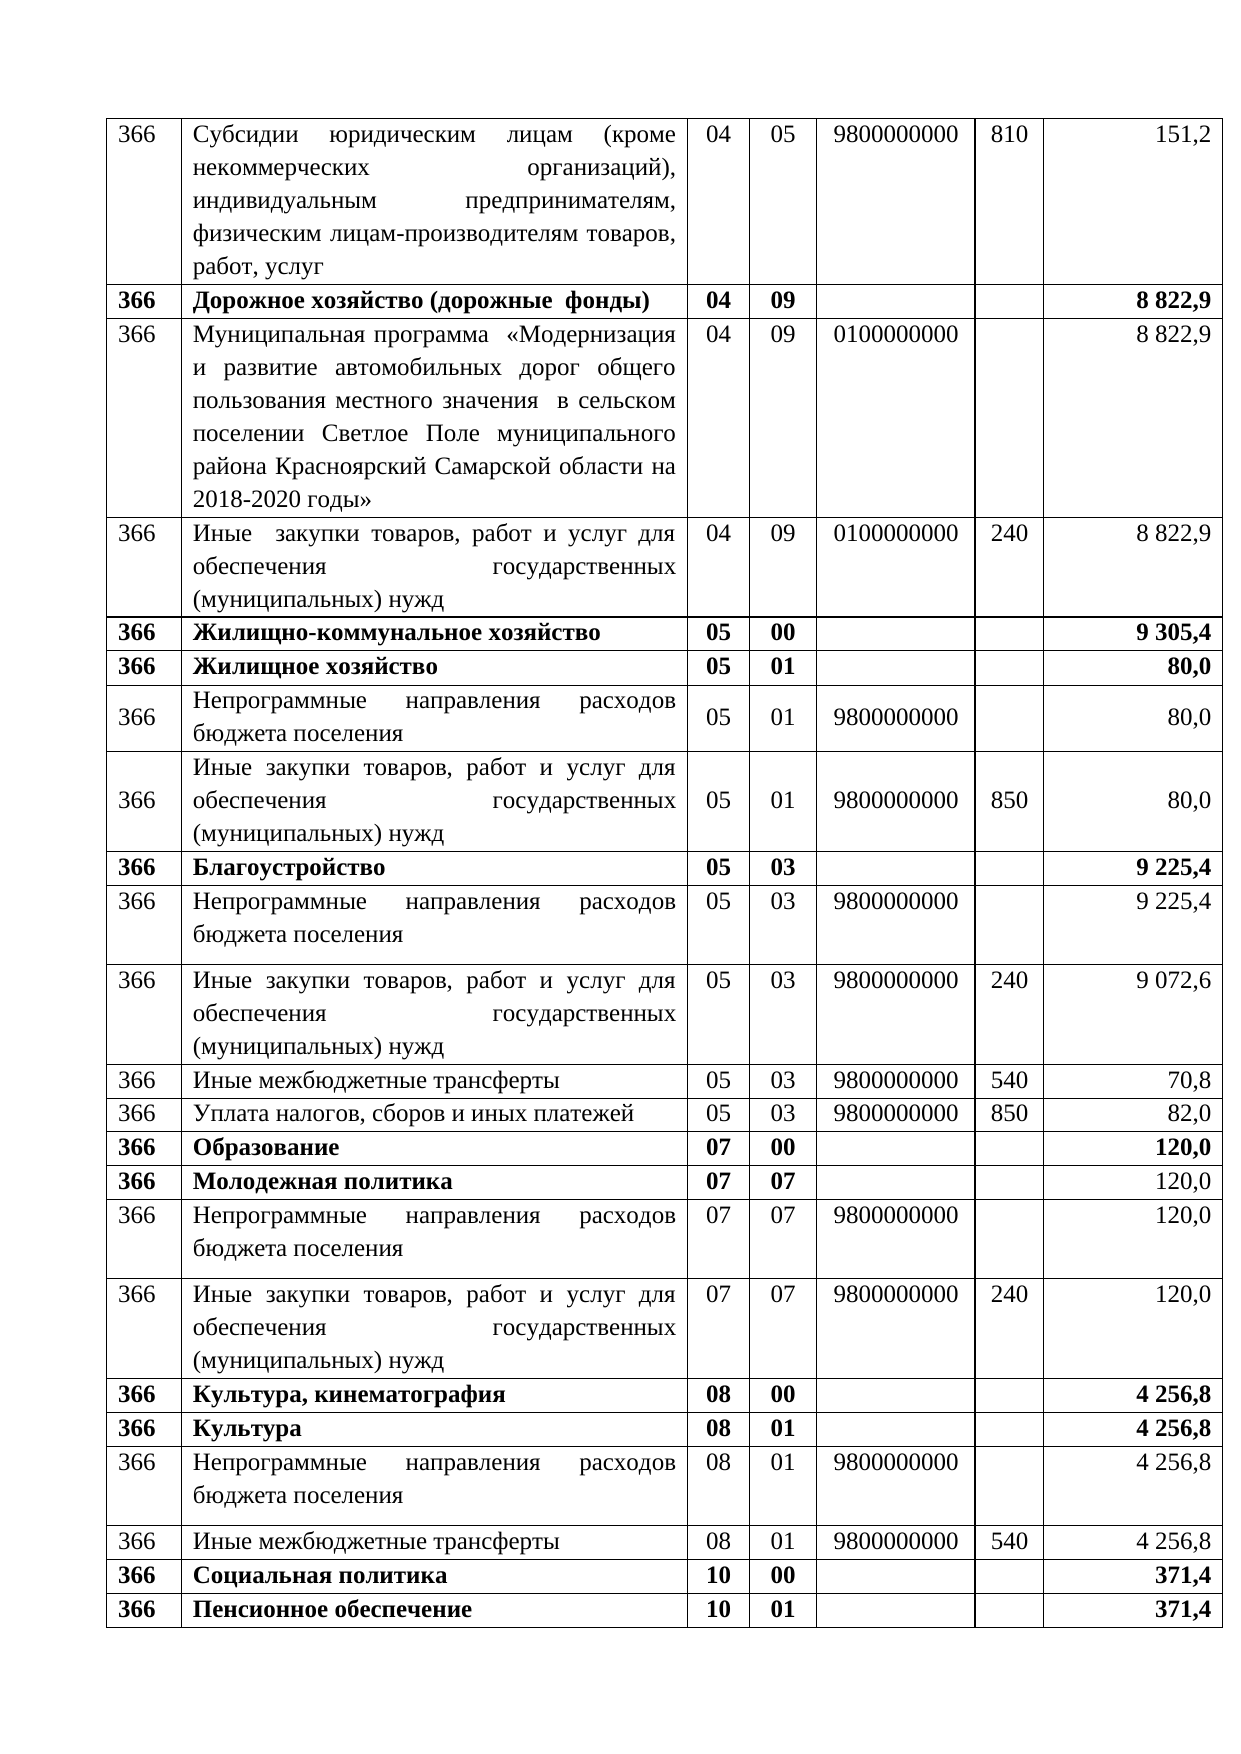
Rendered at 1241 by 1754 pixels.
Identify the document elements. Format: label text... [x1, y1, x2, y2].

table_cell 08 [688, 1447, 749, 1525]
table_cell 08 [688, 1379, 749, 1412]
table_cell 03 [750, 1065, 816, 1097]
table_cell Муниципальная программа «Модернизация и развитие автомобильных дорог общего пользования местного значения в сельском поселении Светлое Поле муниципального района Красноярский Самарской области на 2018-2020 годы» [182, 319, 687, 517]
table_cell 00 [750, 618, 816, 650]
table_cell 9800000000 [817, 752, 974, 851]
table_cell Образование [182, 1132, 687, 1165]
table_cell Жилищно-коммунальное хозяйство [182, 618, 687, 650]
table_cell 03 [750, 852, 816, 885]
table_cell 4 256,8 [1044, 1413, 1222, 1446]
table_cell 120,0 [1044, 1132, 1222, 1165]
table_cell 10 [688, 1560, 749, 1593]
table_cell 366 [107, 1099, 181, 1131]
table_cell 366 [107, 518, 181, 616]
table_cell 08 [688, 1526, 749, 1559]
table_cell 366 [107, 1065, 181, 1097]
table_cell 80,0 [1044, 752, 1222, 851]
table_cell 540 [976, 1065, 1043, 1097]
table_cell 0100000000 [817, 518, 974, 616]
table_cell [817, 651, 974, 684]
table_cell 850 [976, 1099, 1043, 1131]
table_cell [976, 1200, 1043, 1278]
table_cell 366 [107, 852, 181, 885]
table_cell 70,8 [1044, 1065, 1222, 1097]
table_cell 07 [688, 1279, 749, 1378]
table_cell 9800000000 [817, 119, 974, 284]
table_cell 4 256,8 [1044, 1447, 1222, 1525]
table_cell 07 [688, 1166, 749, 1199]
table_cell 07 [750, 1166, 816, 1199]
table_cell 366 [107, 686, 181, 751]
table_cell 9800000000 [817, 1279, 974, 1378]
table_cell 371,4 [1044, 1594, 1222, 1627]
table_cell 9800000000 [817, 965, 974, 1064]
table_cell 05 [688, 651, 749, 684]
table_cell [976, 852, 1043, 885]
table_cell 120,0 [1044, 1200, 1222, 1278]
table_cell 371,4 [1044, 1560, 1222, 1593]
table_cell Социальная политика [182, 1560, 687, 1593]
table_cell 366 [107, 1166, 181, 1199]
table_cell 850 [976, 752, 1043, 851]
table_cell 00 [750, 1560, 816, 1593]
table_cell 80,0 [1044, 686, 1222, 751]
table_cell 366 [107, 886, 181, 964]
table_cell Иные закупки товаров, работ и услуг для обеспечения государственных (муниципальных) нужд [182, 965, 687, 1064]
table_cell 00 [750, 1379, 816, 1412]
table_cell 05 [688, 686, 749, 751]
table_cell 366 [107, 651, 181, 684]
table_cell 9 305,4 [1044, 618, 1222, 650]
table_cell Иные закупки товаров, работ и услуг для обеспечения государственных (муниципальных) нужд [182, 1279, 687, 1378]
table_cell [976, 319, 1043, 517]
table_cell 05 [750, 119, 816, 284]
table_cell 366 [107, 1526, 181, 1559]
table_cell 04 [688, 119, 749, 284]
table_cell 82,0 [1044, 1099, 1222, 1131]
table_cell 10 [688, 1594, 749, 1627]
table_cell 05 [688, 752, 749, 851]
table_cell 05 [688, 852, 749, 885]
table_cell 366 [107, 1594, 181, 1627]
table_cell [976, 1560, 1043, 1593]
table_cell 07 [750, 1200, 816, 1278]
table_cell 01 [750, 1526, 816, 1559]
table_cell Иные закупки товаров, работ и услуг для обеспечения государственных (муниципальных) нужд [182, 752, 687, 851]
table_cell 01 [750, 1413, 816, 1446]
table_cell 04 [688, 518, 749, 616]
table_cell 9800000000 [817, 1447, 974, 1525]
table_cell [182, 1447, 687, 1525]
table_cell [817, 1413, 974, 1446]
table_cell 8 822,9 [1044, 518, 1222, 616]
table_cell Культура [182, 1413, 687, 1446]
table_cell [976, 1166, 1043, 1199]
table_cell [817, 1379, 974, 1412]
table_cell 09 [750, 518, 816, 616]
table_cell Благоустройство [182, 852, 687, 885]
table_cell 366 [107, 752, 181, 851]
table_cell 9800000000 [817, 1526, 974, 1559]
table_cell 366 [107, 319, 181, 517]
table_cell Непрограммные направления расходов бюджета поселения [182, 1200, 687, 1278]
table_cell 00 [750, 1132, 816, 1165]
table_cell 366 [107, 285, 181, 318]
table_cell 07 [688, 1200, 749, 1278]
table_cell 9800000000 [817, 1200, 974, 1278]
table_cell Субсидии юридическим лицам (кроме некоммерческих организаций), индивидуальным предпринимателям, физическим лицам-производителям товаров, работ, услуг [182, 119, 687, 284]
table_cell 9800000000 [817, 686, 974, 751]
table_cell [817, 852, 974, 885]
table_cell 366 [107, 1379, 181, 1412]
table_cell 9 225,4 [1044, 886, 1222, 964]
table_cell 366 [107, 618, 181, 650]
table_cell 07 [750, 1279, 816, 1378]
table_cell 9 072,6 [1044, 965, 1222, 1064]
table_cell 366 [107, 1413, 181, 1446]
table_cell [976, 1413, 1043, 1446]
table_cell 80,0 [1044, 651, 1222, 684]
table_cell 04 [688, 319, 749, 517]
table_cell 01 [750, 1447, 816, 1525]
table_cell 4 256,8 [1044, 1526, 1222, 1559]
table_cell [976, 1447, 1043, 1525]
table_cell Иные межбюджетные трансферты [182, 1526, 687, 1559]
table_cell [817, 285, 974, 318]
table_cell Жилищное хозяйство [182, 651, 687, 684]
table_cell 240 [976, 518, 1043, 616]
table_cell 9800000000 [817, 1099, 974, 1131]
table_cell [976, 285, 1043, 318]
table_cell 366 [107, 965, 181, 1064]
table_cell 03 [750, 886, 816, 964]
table_cell 8 822,9 [1044, 285, 1222, 318]
table_cell Иные межбюджетные трансферты [182, 1065, 687, 1097]
table_cell 366 [107, 1560, 181, 1593]
table_cell Культура, кинематография [182, 1379, 687, 1412]
table_cell 366 [107, 1200, 181, 1278]
table_cell 08 [688, 1413, 749, 1446]
table_cell 01 [750, 651, 816, 684]
table_cell 366 [107, 119, 181, 284]
table_cell 01 [750, 1594, 816, 1627]
table_cell Уплата налогов, сборов и иных платежей [182, 1099, 687, 1131]
table_cell Молодежная политика [182, 1166, 687, 1199]
table_cell Иные закупки товаров, работ и услуг для обеспечения государственных (муниципальных) нужд [182, 518, 687, 616]
table_cell [976, 686, 1043, 751]
table_cell 05 [688, 1099, 749, 1131]
table_cell 01 [750, 686, 816, 751]
table_cell [817, 1594, 974, 1627]
table_cell [976, 1132, 1043, 1165]
table_cell 04 [688, 285, 749, 318]
table_cell 366 [107, 1447, 181, 1525]
table_cell 120,0 [1044, 1166, 1222, 1199]
table_cell Пенсионное обеспечение [182, 1594, 687, 1627]
table_cell 9800000000 [817, 886, 974, 964]
table_cell Непрограммные направления расходов бюджета поселения [182, 686, 687, 751]
table_cell 810 [976, 119, 1043, 284]
table_cell 9800000000 [817, 1065, 974, 1097]
table_cell Непрограммные направления расходов бюджета поселения [182, 886, 687, 964]
table_cell [817, 1132, 974, 1165]
table_cell 4 256,8 [1044, 1379, 1222, 1412]
table_cell 09 [750, 319, 816, 517]
table_cell 240 [976, 1279, 1043, 1378]
table_cell [976, 886, 1043, 964]
table_cell 03 [750, 965, 816, 1064]
table_cell [817, 1166, 974, 1199]
table_cell 366 [107, 1132, 181, 1165]
table_cell [976, 1594, 1043, 1627]
table_cell [976, 651, 1043, 684]
table_cell 0100000000 [817, 319, 974, 517]
table_cell 05 [688, 1065, 749, 1097]
table_cell [976, 1379, 1043, 1412]
table_cell 09 [750, 285, 816, 318]
table_cell 05 [688, 618, 749, 650]
table_cell 366 [107, 1279, 181, 1378]
table_cell 01 [750, 752, 816, 851]
table_cell 540 [976, 1526, 1043, 1559]
table_cell [817, 618, 974, 650]
table_cell 240 [976, 965, 1043, 1064]
table_cell [817, 1560, 974, 1593]
table_cell 9 225,4 [1044, 852, 1222, 885]
table_cell 07 [688, 1132, 749, 1165]
table_cell 120,0 [1044, 1279, 1222, 1378]
table_cell Дорожное хозяйство (дорожные фонды) [182, 285, 687, 318]
table_cell 03 [750, 1099, 816, 1131]
table_cell 151,2 [1044, 119, 1222, 284]
table_cell 8 822,9 [1044, 319, 1222, 517]
table_cell [976, 618, 1043, 650]
table_cell 05 [688, 965, 749, 1064]
table_cell 05 [688, 886, 749, 964]
